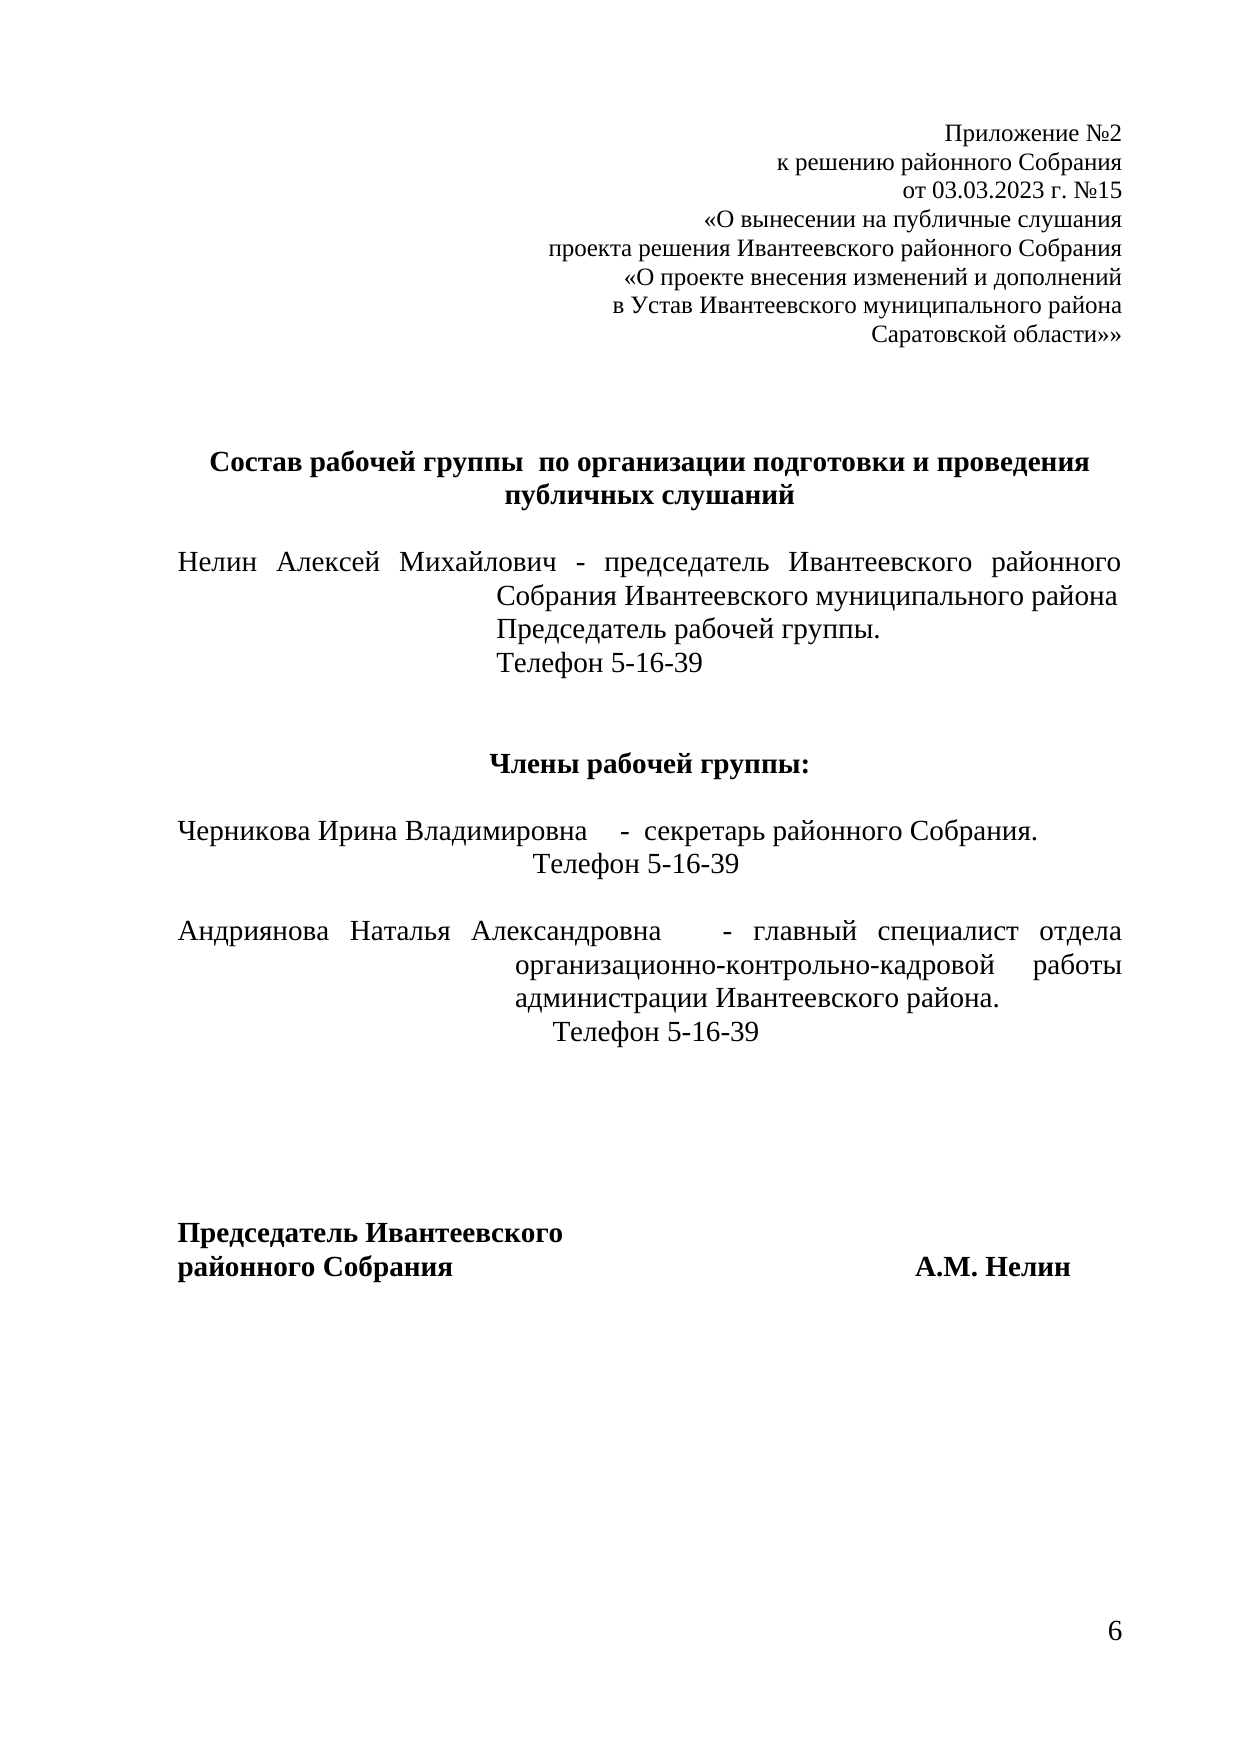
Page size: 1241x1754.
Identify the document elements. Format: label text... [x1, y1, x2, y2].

text Нелин Алексей Михайлович - председатель Ивантеевского районного Собрания Ивантеевского муниципального района [177, 544, 1122, 612]
text Саратовской области»» [177, 319, 1122, 348]
text к решению районного Собрания [177, 147, 1122, 176]
text от 03.03.2023 г. №15 [177, 176, 1122, 204]
text «О проекте внесения изменений и дополнений [177, 262, 1122, 291]
text в Устав Ивантеевского муниципального района [177, 291, 1122, 319]
text Телефон 5-16-39 [177, 1014, 1122, 1048]
text «О вынесении на публичные слушания [177, 204, 1122, 233]
text Телефон 5-16-39 [177, 846, 1122, 880]
text Андриянова Наталья Александровна - главный специалист отдела организационно-контрольно-кадровой работы администрации Ивантеевского района. [177, 913, 1122, 1014]
text Черникова Ирина Владимировна - секретарь районного Собрания. [177, 813, 1122, 846]
text Телефон 5-16-39 [177, 645, 1122, 679]
text районного Собрания А.М. Нелин [177, 1249, 1122, 1282]
text Председатель Ивантеевского [177, 1215, 1122, 1249]
text Члены рабочей группы: [177, 746, 1122, 779]
text Состав рабочей группы по организации подготовки и проведения публичных слушаний [177, 444, 1122, 511]
text Председатель рабочей группы. [177, 612, 1122, 645]
text проекта решения Ивантеевского районного Собрания [177, 233, 1122, 262]
text Приложение №2 [177, 118, 1122, 147]
